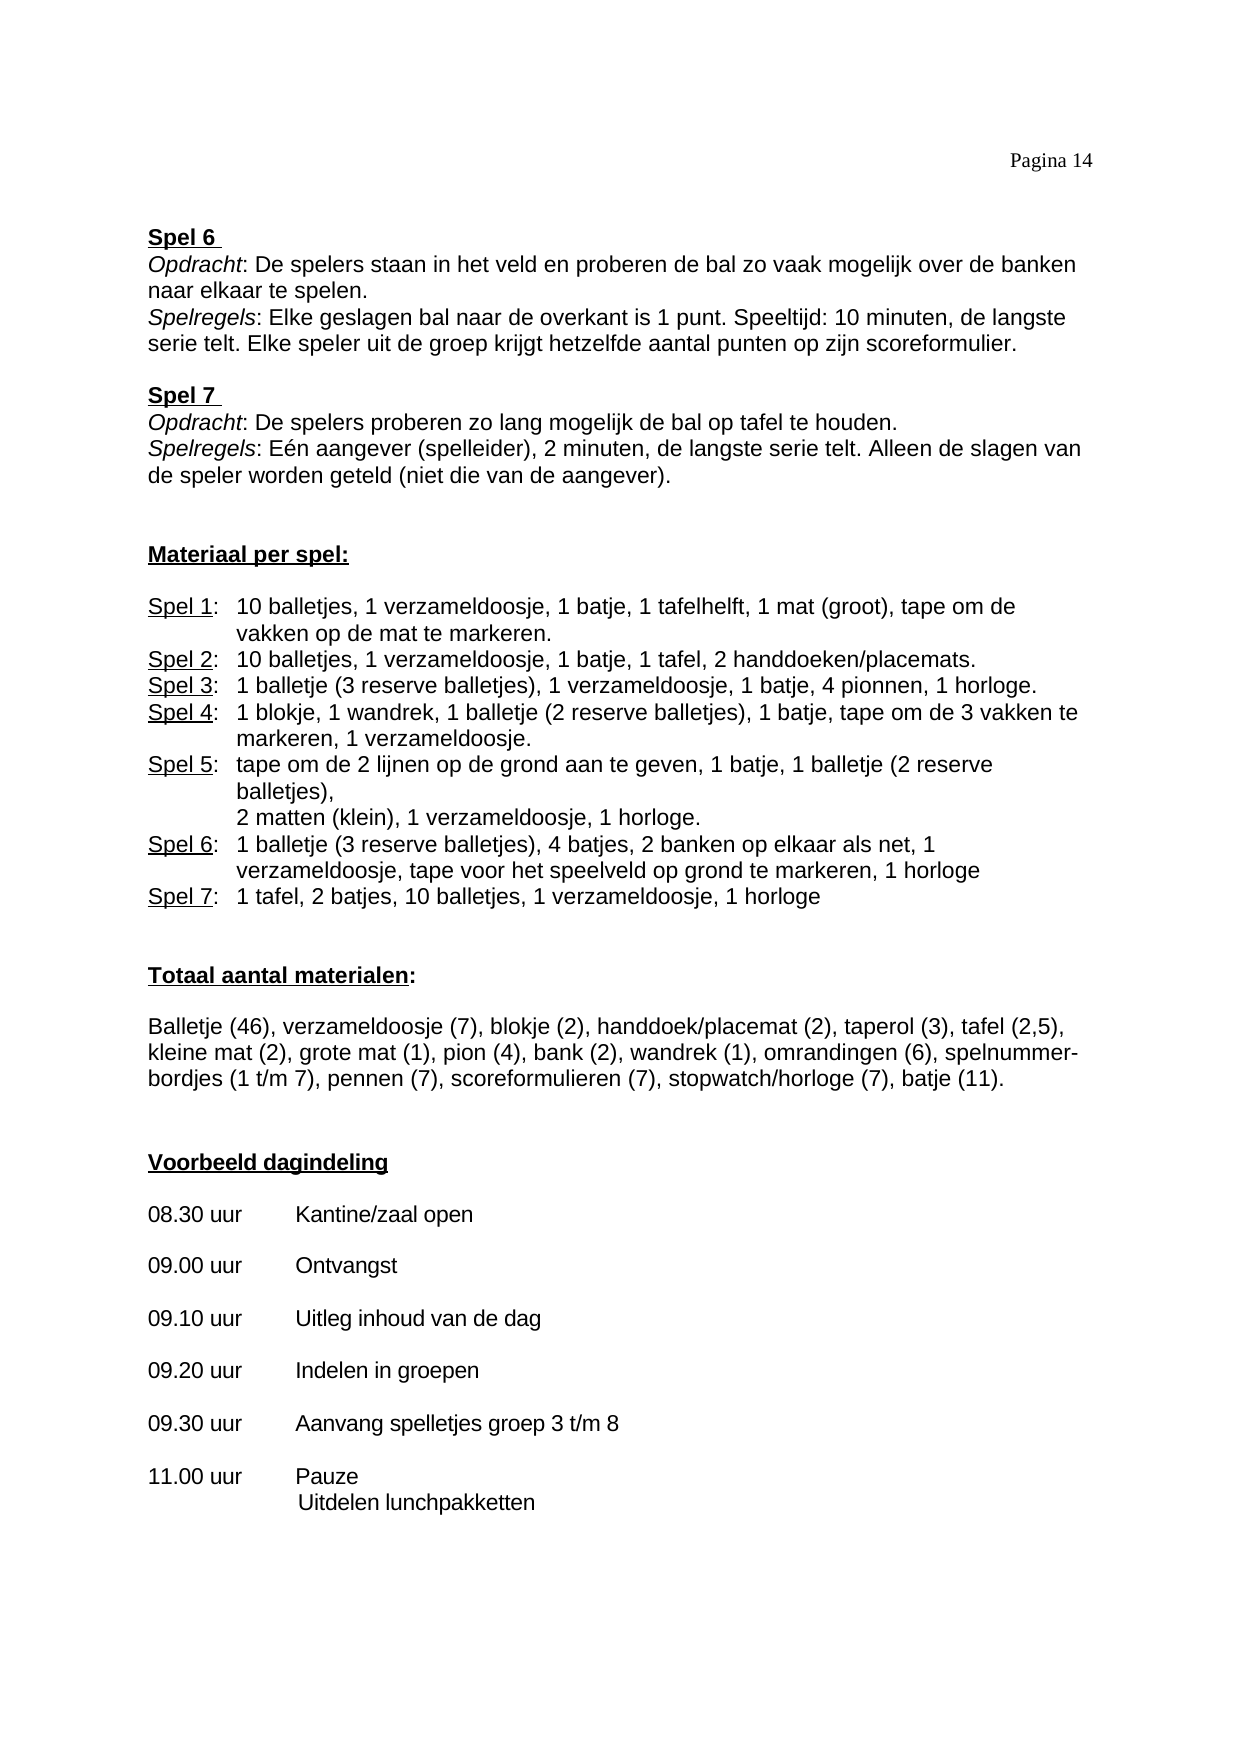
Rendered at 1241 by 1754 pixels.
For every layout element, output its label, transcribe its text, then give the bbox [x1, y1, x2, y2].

text Spel 7: 1 tafel, 2 batjes, 10 balletjes, 1 verzameldoosje, 1 horloge [148, 883, 1093, 909]
text Balletje (46), verzameldoosje (7), blokje (2), handdoek/placemat (2), taperol (3), tafel (2,5), kleine mat (2), grote mat (1), pion (4), bank (2), wandrek (1), omrandingen (6), spelnummer-bordjes (1 t/m 7), pennen (7), scoreformulieren (7), stopwatch/horloge (7), batje (11). [148, 1013, 1093, 1092]
text Totaal aantal materialen: [148, 962, 1093, 989]
text Spelregels: Eén aangever (spelleider), 2 minuten, de langste serie telt. Alleen de slagen van de speler worden geteld (niet die van de aangever). [148, 435, 1093, 488]
text Spel 2: 10 balletjes, 1 verzameldoosje, 1 batje, 1 tafel, 2 handdoeken/placemats. [148, 646, 1093, 672]
text Opdracht: De spelers staan in het veld en proberen de bal zo vaak mogelijk over de banken naar elkaar te spelen. [148, 251, 1093, 303]
text Spel 3: 1 balletje (3 reserve balletjes), 1 verzameldoosje, 1 batje, 4 pionnen, 1 horloge. [148, 672, 1093, 699]
text Spel 1: 10 balletjes, 1 verzameldoosje, 1 batje, 1 tafelhelft, 1 mat (groot), tape om de vakken op de mat te markeren. [148, 593, 1093, 646]
text Spel 6 [148, 224, 1093, 251]
text Opdracht: De spelers proberen zo lang mogelijk de bal op tafel te houden. [148, 409, 1093, 435]
text 11.00 uur Pauze [148, 1463, 1093, 1489]
text Spel 6: 1 balletje (3 reserve balletjes), 4 batjes, 2 banken op elkaar als net, 1 verzameldoosje, tape voor het speelveld op grond te markeren, 1 horloge [148, 831, 1093, 883]
text Spel 7 [148, 382, 1093, 409]
text Spel 4: 1 blokje, 1 wandrek, 1 balletje (2 reserve balletjes), 1 batje, tape om de 3 vakken te markeren, 1 verzameldoosje. [148, 699, 1093, 751]
text 09.10 uur Uitleg inhoud van de dag [148, 1304, 1093, 1331]
text 09.30 uur Aanvang spelletjes groep 3 t/m 8 [148, 1410, 1093, 1436]
text Uitdelen lunchpakketten [148, 1489, 1093, 1515]
text Pagina 14 [148, 148, 1093, 172]
text 09.00 uur Ontvangst [148, 1252, 1093, 1278]
text 08.30 uur Kantine/zaal open [148, 1201, 1093, 1228]
text Materiaal per spel: [148, 541, 1093, 567]
text 09.20 uur Indelen in groepen [148, 1357, 1093, 1383]
text Spel 5: tape om de 2 lijnen op de grond aan te geven, 1 batje, 1 balletje (2 reserve balletjes), 2 matten (klein), 1 verzameldoosje, 1 horloge. [148, 751, 1093, 831]
text Spelregels: Elke geslagen bal naar de overkant is 1 punt. Speeltijd: 10 minuten, de langste serie telt. Elke speler uit de groep krijgt hetzelfde aantal punten op zijn scoreformulier. [148, 303, 1093, 356]
subtitle Voorbeeld dagindeling [148, 1149, 1093, 1175]
